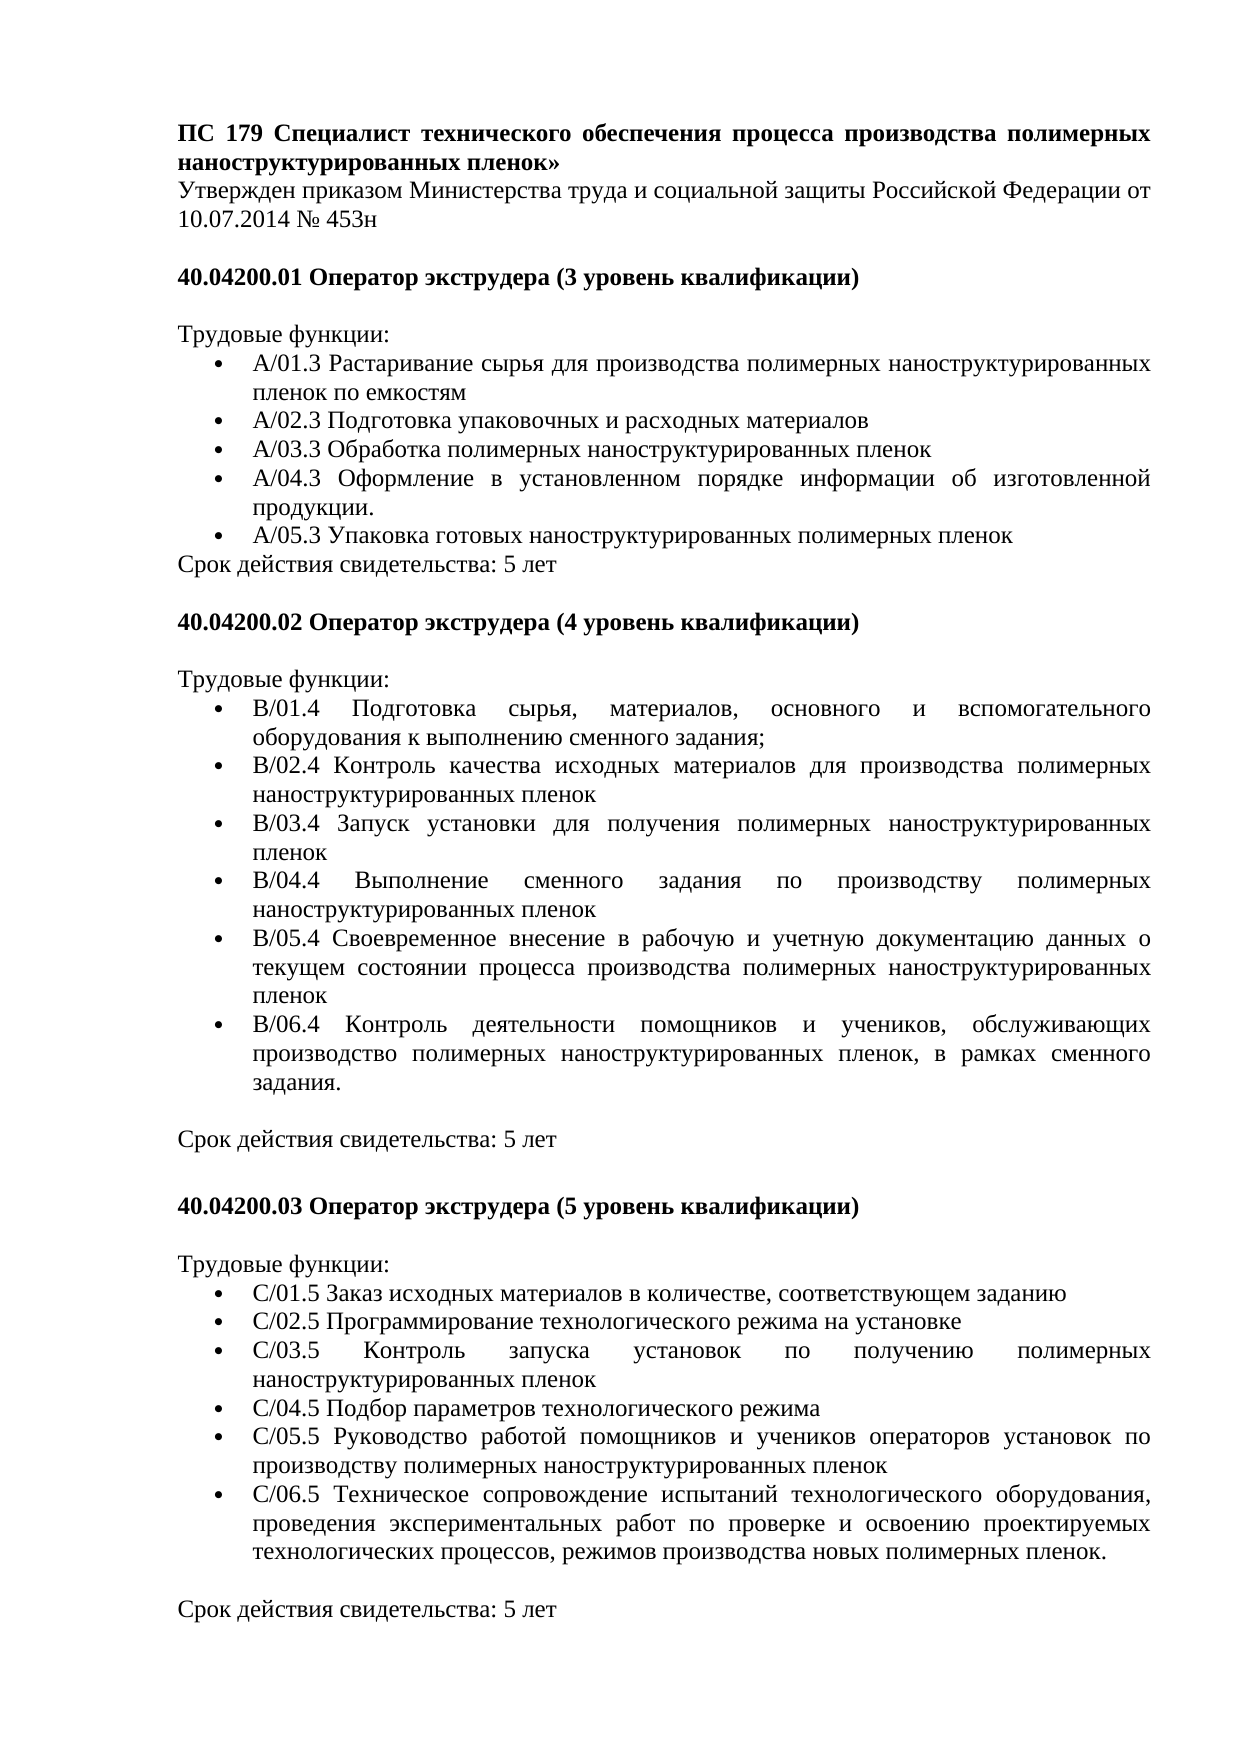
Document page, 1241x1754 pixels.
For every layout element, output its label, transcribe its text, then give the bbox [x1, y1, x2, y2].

list А/04.3 Оформление в установленном порядке информации об изготовленной продукции. [215, 463, 1152, 521]
list А/01.3 Растаривание сырья для производства полимерных наноструктурированных пленок по емкостям [215, 348, 1152, 406]
subtitle 40.04200.03 Оператор экструдера (5 уровень квалификации) [177, 1191, 1152, 1220]
list В/03.4 Запуск установки для получения полимерных наноструктурированных пленок [215, 808, 1152, 866]
subtitle 40.04200.02 Оператор экструдера (4 уровень квалификации) [177, 607, 1152, 636]
list В/01.4 Подготовка сырья, материалов, основного и вспомогательного оборудования к выполнению сменного задания; [215, 693, 1152, 751]
text Срок действия свидетельства: 5 лет [177, 1124, 1152, 1153]
text Трудовые функции: [177, 1249, 1152, 1278]
text Срок действия свидетельства: 5 лет [177, 549, 1152, 578]
list С/06.5 Техническое сопровождение испытаний технологического оборудования, проведения экспериментальных работ по проверке и освоению проектируемых технологических процессов, режимов производства новых полимерных пленок. [215, 1479, 1152, 1565]
text Срок действия свидетельства: 5 лет [177, 1594, 1152, 1623]
list А/02.3 Подготовка упаковочных и расходных материалов [215, 406, 1152, 434]
subtitle 40.04200.01 Оператор экструдера (3 уровень квалификации) [177, 262, 1152, 291]
text Трудовые функции: [177, 319, 1152, 348]
list В/02.4 Контроль качества исходных материалов для производства полимерных наноструктурированных пленок [215, 751, 1152, 808]
list А/05.3 Упаковка готовых наноструктурированных полимерных пленок [215, 521, 1152, 549]
list А/03.3 Обработка полимерных наноструктурированных пленок [215, 434, 1152, 463]
list С/04.5 Подбор параметров технологического режима [215, 1393, 1152, 1421]
list В/06.4 Контроль деятельности помощников и учеников, обслуживающих производство полимерных наноструктурированных пленок, в рамках сменного задания. [215, 1009, 1152, 1096]
text Трудовые функции: [177, 664, 1152, 693]
list В/04.4 Выполнение сменного задания по производству полимерных наноструктурированных пленок [215, 866, 1152, 923]
list В/05.4 Своевременное внесение в рабочую и учетную документацию данных о текущем состоянии процесса производства полимерных наноструктурированных пленок [215, 923, 1152, 1009]
list С/03.5 Контроль запуска установок по получению полимерных наноструктурированных пленок [215, 1335, 1152, 1393]
list С/01.5 Заказ исходных материалов в количестве, соответствующем заданию [215, 1278, 1152, 1306]
list С/02.5 Программирование технологического режима на установке [215, 1306, 1152, 1335]
list С/05.5 Руководство работой помощников и учеников операторов установок по производству полимерных наноструктурированных пленок [215, 1421, 1152, 1479]
text Утвержден приказом Министерства труда и социальной защиты Российской Федерации от 10.07.2014 № 453н [177, 176, 1152, 233]
subtitle ПС 179 Специалист технического обеспечения процесса производства полимерных наноструктурированных пленок» [177, 118, 1152, 176]
